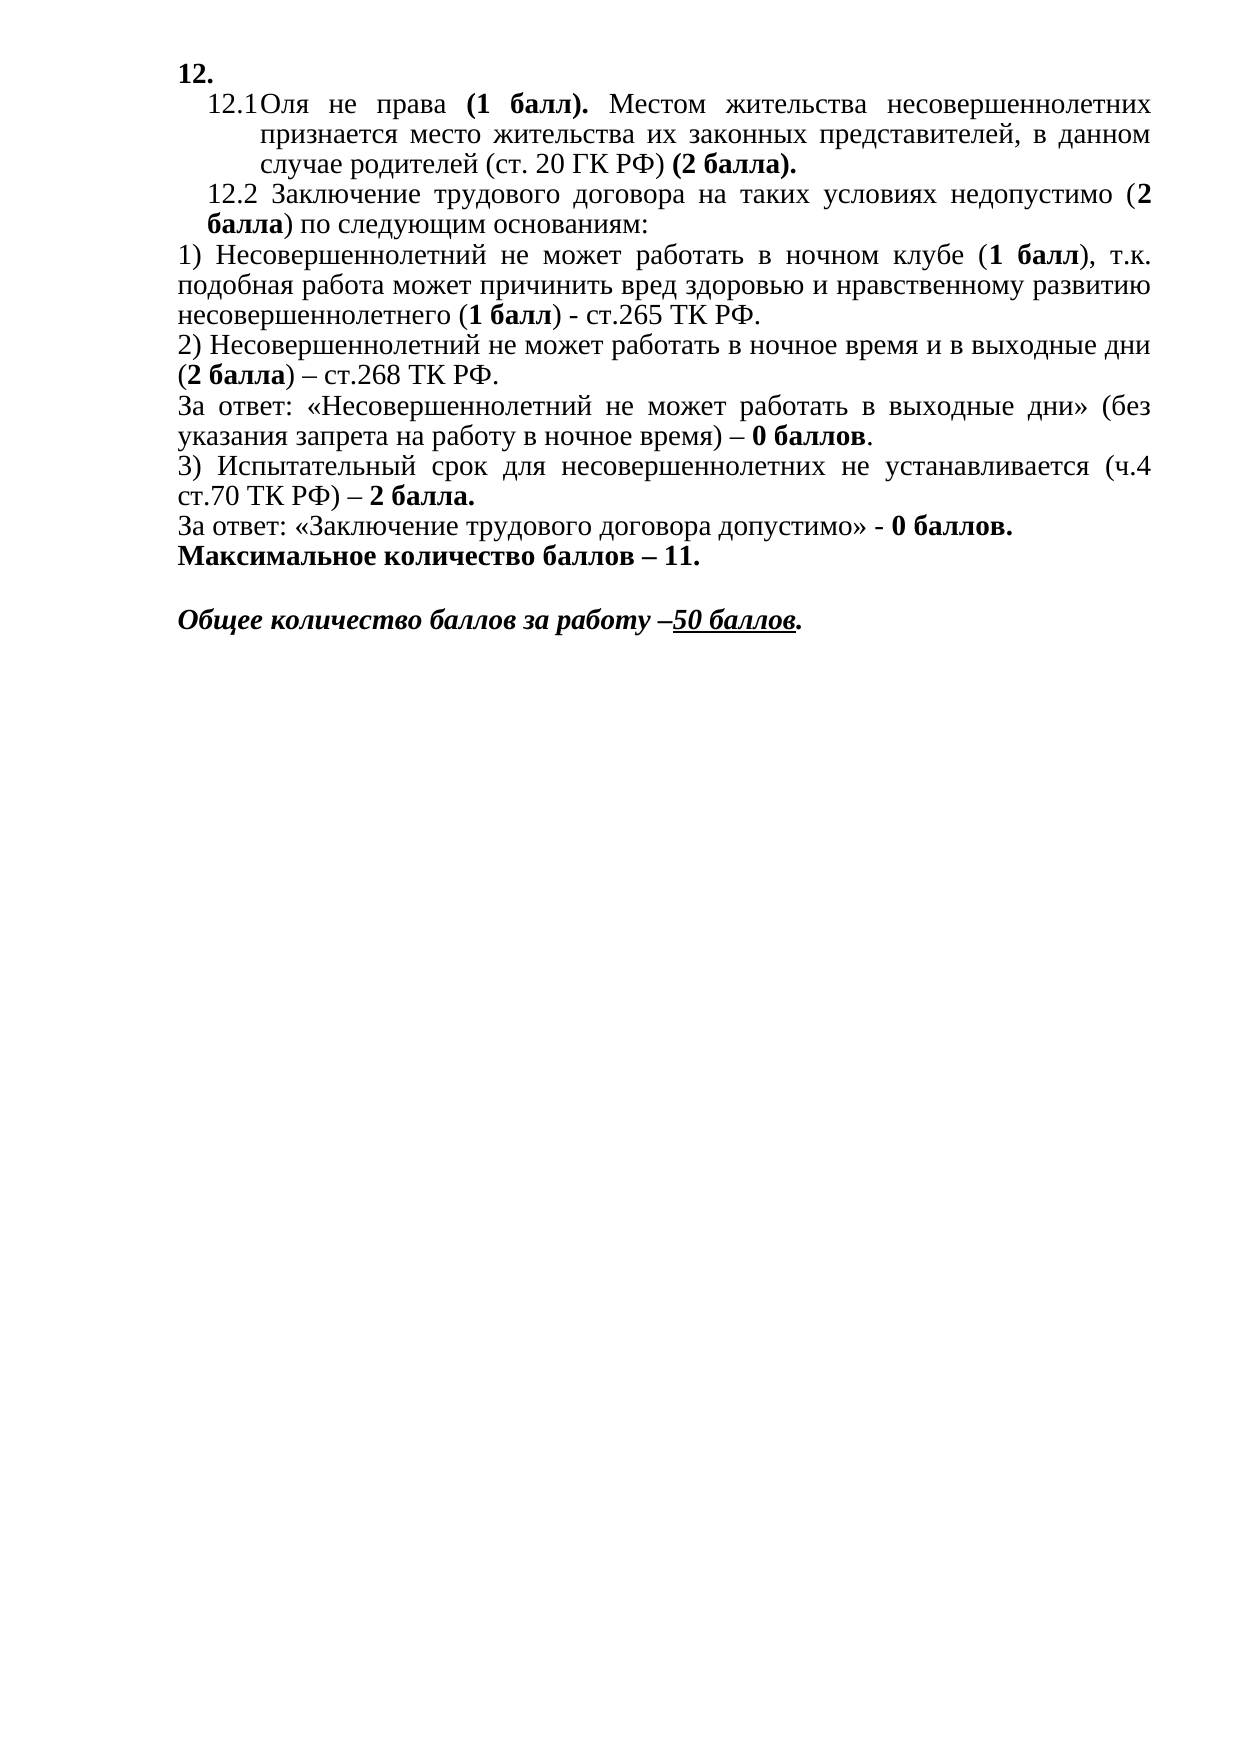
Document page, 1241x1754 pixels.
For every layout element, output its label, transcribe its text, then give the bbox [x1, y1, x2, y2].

text 1) Несовершеннолетний не может работать в ночном клубе (1 балл), т.к. подобная работа может причинить вред здоровью и нравственному развитию несовершеннолетнего (1 балл) - ст.265 ТК РФ. [177, 240, 1152, 331]
text Максимальное количество баллов – 11. [177, 542, 1152, 572]
text 3) Испытательный срок для несовершеннолетних не устанавливается (ч.4 ст.70 ТК РФ) – 2 балла. [177, 451, 1152, 511]
text За ответ: «Заключение трудового договора допустимо» - 0 баллов. [177, 511, 1152, 542]
text За ответ: «Несовершеннолетний не может работать в выходные дни» (без указания запрета на работу в ночное время) – 0 баллов. [177, 391, 1152, 451]
text Общее количество баллов за работу –50 баллов. [177, 602, 1152, 635]
text 2) Несовершеннолетний не может работать в ночное время и в выходные дни (2 балла) – ст.268 ТК РФ. [177, 331, 1152, 391]
list Оля не права (1 балл). Местом жительства несовершеннолетних признается место жительства их законных представителей, в данном случае родителей (ст. 20 ГК РФ) (2 балла). [207, 89, 1152, 180]
text 12.2 Заключение трудового договора на таких условиях недопустимо (2 балла) по следующим основаниям: [207, 180, 1152, 240]
text 12. [177, 59, 1152, 89]
